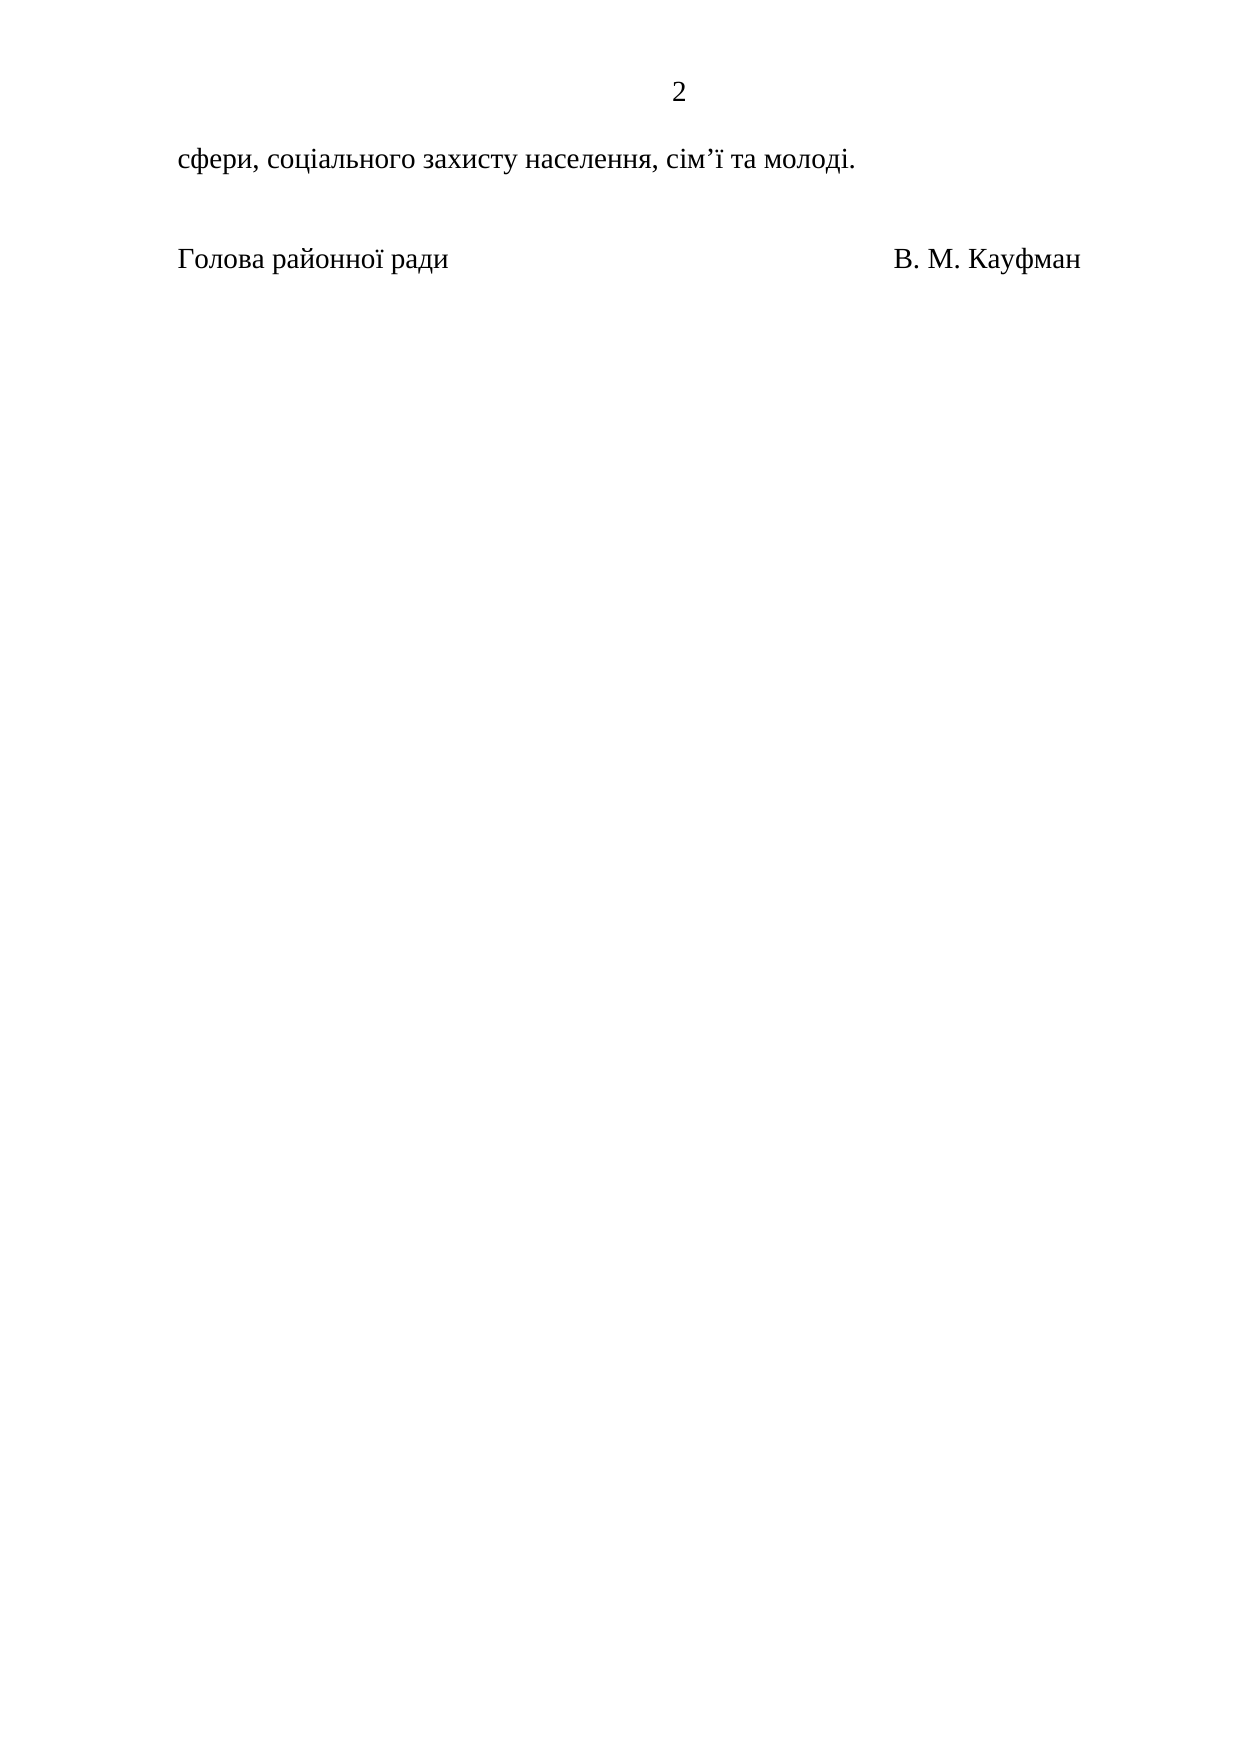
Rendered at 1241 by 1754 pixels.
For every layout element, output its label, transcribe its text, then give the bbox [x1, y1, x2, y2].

text сфери, соціального захисту населення, сім’ї та молоді. [177, 141, 1181, 174]
text Голова районної ради В. М. Кауфман [177, 242, 1181, 275]
